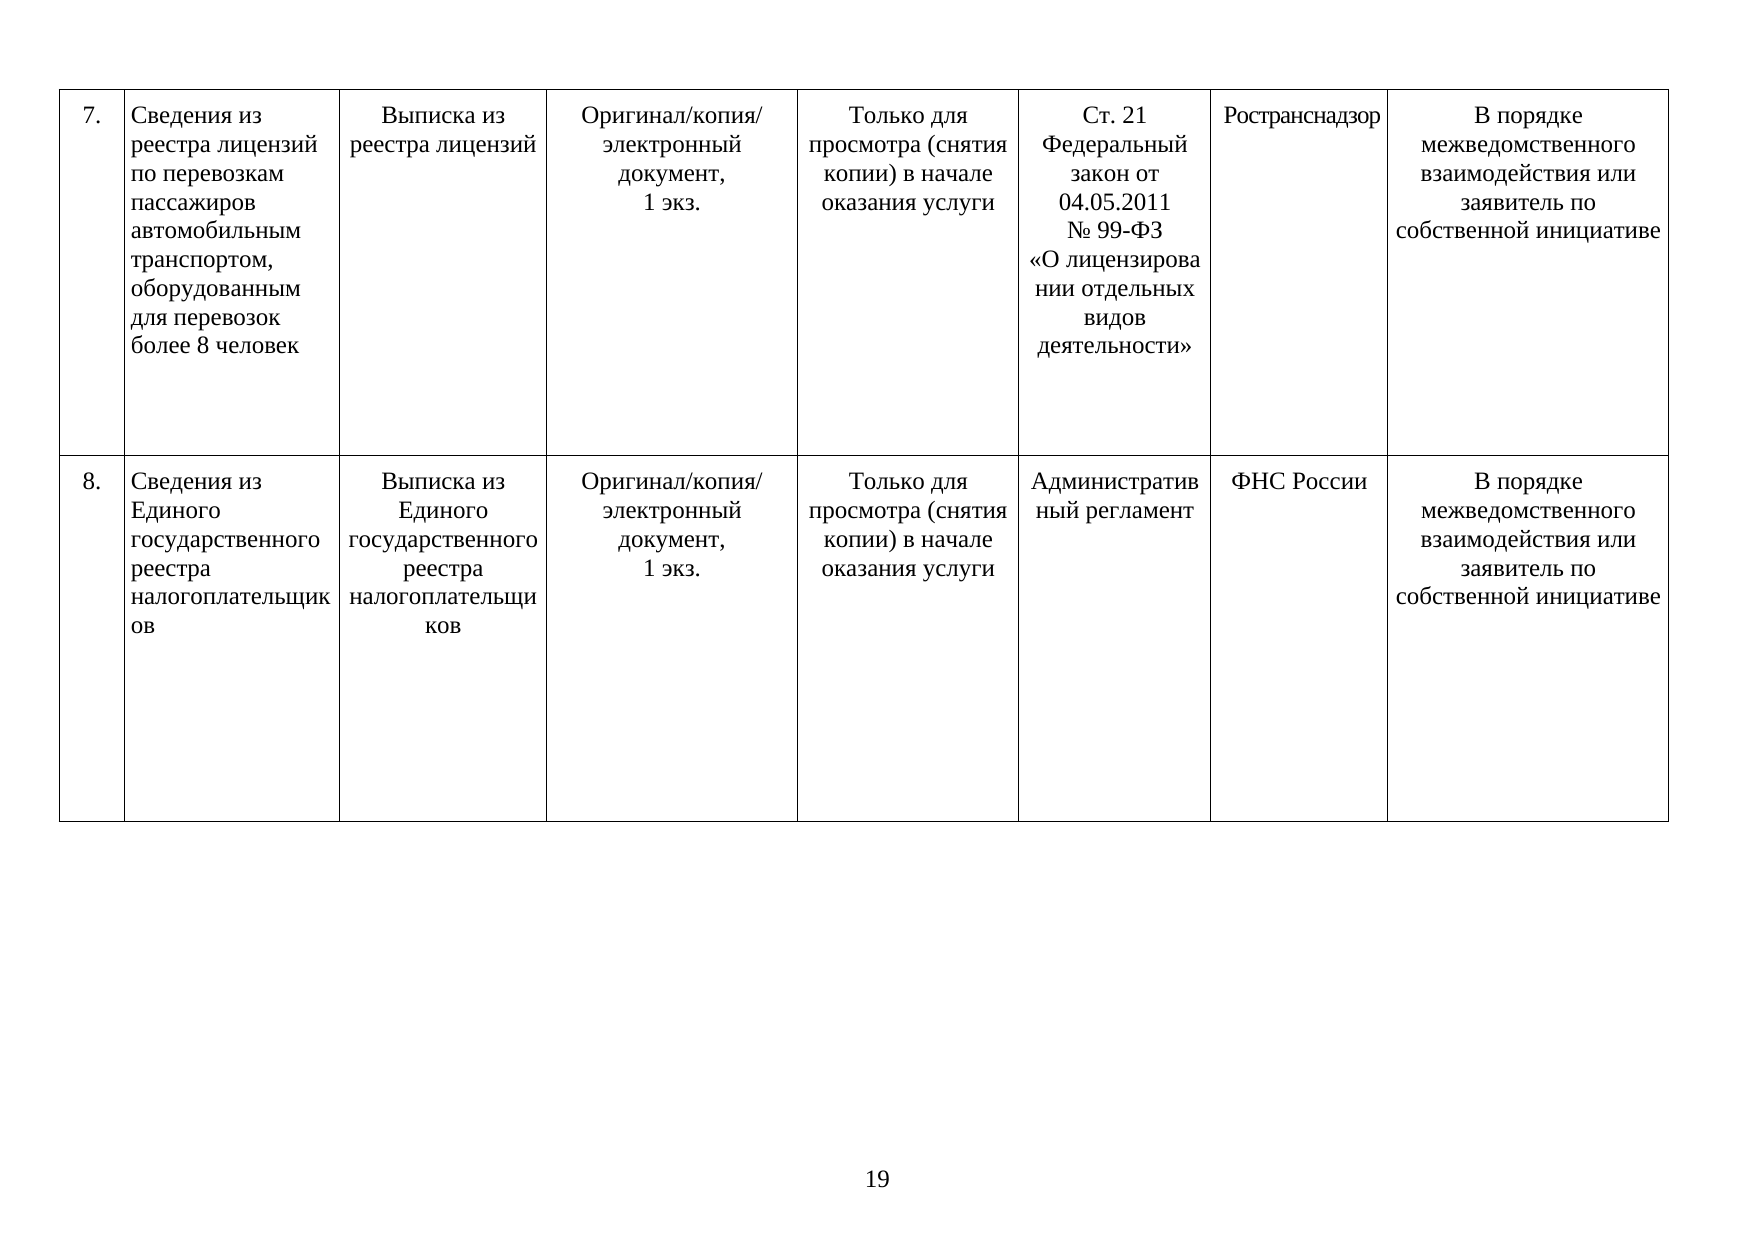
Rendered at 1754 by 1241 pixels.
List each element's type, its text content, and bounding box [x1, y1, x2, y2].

table_cell Сведения из Единого государственного реестра налогоплательщиков [125, 456, 339, 821]
table_cell ФНС России [1211, 456, 1387, 821]
table_cell Сведения из реестра лицензий по перевозкам пассажиров автомобильным транспортом, оборудованным для перевозок более 8 человек [125, 90, 339, 455]
table_cell В порядке межведомственного взаимодействия или заявитель по собственной инициативе [1388, 456, 1668, 821]
table_cell В порядке межведомственного взаимодействия или заявитель по собственной инициативе [1388, 90, 1668, 455]
table_cell Выписка из Единого государственного реестра налогоплательщиков [340, 456, 546, 821]
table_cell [547, 90, 797, 455]
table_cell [798, 90, 1018, 455]
table_cell Выписка из реестра лицензий [340, 90, 546, 455]
table_cell 7. [60, 90, 124, 455]
table_cell Оригинал/копия/электронный документ, 1 экз. [547, 456, 797, 821]
table_cell 8. [60, 456, 124, 821]
table_cell Административный регламент [1019, 456, 1210, 821]
table_cell Ространснадзор [1211, 90, 1387, 455]
table_cell Ст. 21 Федеральный закон от 04.05.2011 № 99-ФЗ «О лицензировании отдельных видов деятельности» [1019, 90, 1210, 455]
table_cell Только для просмотра (снятия копии) в начале оказания услуги [798, 456, 1018, 821]
